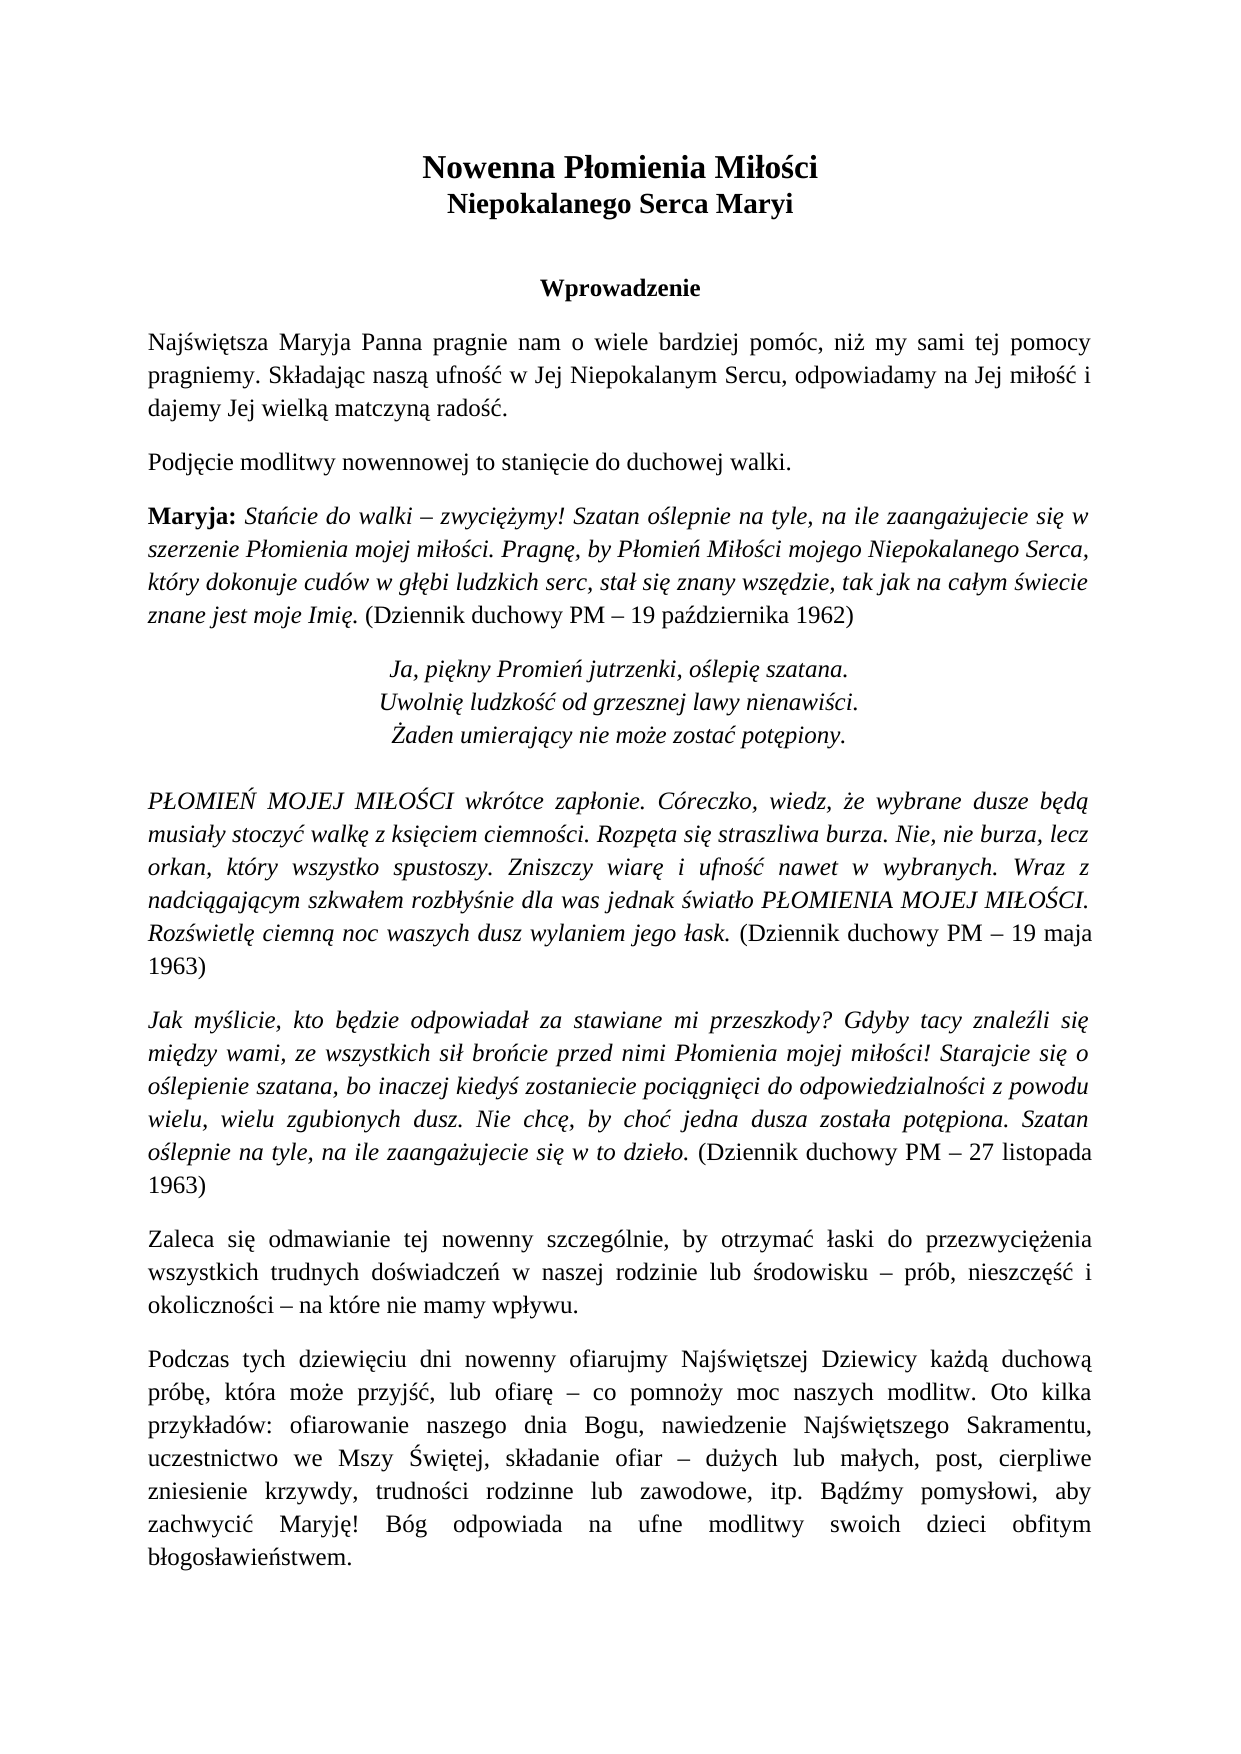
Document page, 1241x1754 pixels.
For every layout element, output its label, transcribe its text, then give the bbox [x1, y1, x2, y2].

text Uwolnię ludzkość od grzesznej lawy nienawiści. [148, 687, 1093, 716]
text Żaden umierający nie może zostać potępiony. [148, 720, 1093, 749]
text Jak myślicie, kto będzie odpowiadał za stawiane mi przeszkody? Gdyby tacy znaleźli się między wami, ze wszystkich sił brońcie przed nimi Płomienia mojej miłości! Starajcie się o oślepienie szatana, bo inaczej kiedyś zostaniecie pociągnięci do odpowiedzialności z powodu wielu, wielu zgubionych dusz. Nie chcę, by choć jedna dusza została potępiona. Szatan oślepnie na tyle, na ile zaangażujecie się w to dzieło. (Dziennik duchowy PM – 27 listopada 1963) [148, 1005, 1093, 1199]
text Podjęcie modlitwy nowennowej to stanięcie do duchowej walki. [148, 447, 1093, 476]
text Niepokalanego Serca Maryi [148, 186, 1093, 219]
text Ja, piękny Promień jutrzenki, oślepię szatana. [148, 654, 1093, 683]
text PŁOMIEŃ MOJEJ MIŁOŚCI wkrótce zapłonie. Córeczko, wiedz, że wybrane dusze będą musiały stoczyć walkę z księciem ciemności. Rozpęta się straszliwa burza. Nie, nie burza, lecz orkan, który wszystko spustoszy. Zniszczy wiarę i ufność nawet w wybranych. Wraz z nadciągającym szkwałem rozbłyśnie dla was jednak światło PŁOMIENIA MOJEJ MIŁOŚCI. Rozświetlę ciemną noc waszych dusz wylaniem jego łask. (Dziennik duchowy PM – 19 maja 1963) [148, 786, 1093, 980]
text Wprowadzenie [148, 273, 1093, 302]
text Zaleca się odmawianie tej nowenny szczególnie, by otrzymać łaski do przezwyciężenia wszystkich trudnych doświadczeń w naszej rodzinie lub środowisku – prób, nieszczęść i okoliczności – na które nie mamy wpływu. [148, 1224, 1093, 1319]
text Podczas tych dziewięciu dni nowenny ofiarujmy Najświętszej Dziewicy każdą duchową próbę, która może przyjść, lub ofiarę – co pomnoży moc naszych modlitw. Oto kilka przykładów: ofiarowanie naszego dnia Bogu, nawiedzenie Najświętszego Sakramentu, uczestnictwo we Mszy Świętej, składanie ofiar – dużych lub małych, post, cierpliwe zniesienie krzywdy, trudności rodzinne lub zawodowe, itp. Bądźmy pomysłowi, aby zachwycić Maryję! Bóg odpowiada na ufne modlitwy swoich dzieci obfitym błogosławieństwem. [148, 1344, 1093, 1571]
text Maryja: Stańcie do walki ‒ zwyciężymy! Szatan oślepnie na tyle, na ile zaangażujecie się w szerzenie Płomienia mojej miłości. Pragnę, by Płomień Miłości mojego Niepokalanego Serca, który dokonuje cudów w głębi ludzkich serc, stał się znany wszędzie, tak jak na całym świecie znane jest moje Imię. (Dziennik duchowy PM – 19 października 1962) [148, 501, 1093, 629]
text Najświętsza Maryja Panna pragnie nam o wiele bardziej pomóc, niż my sami tej pomocy pragniemy. Składając naszą ufność w Jej Niepokalanym Sercu, odpowiadamy na Jej miłość i dajemy Jej wielką matczyną radość. [148, 327, 1093, 422]
text Nowenna Płomienia Miłości [148, 148, 1093, 186]
